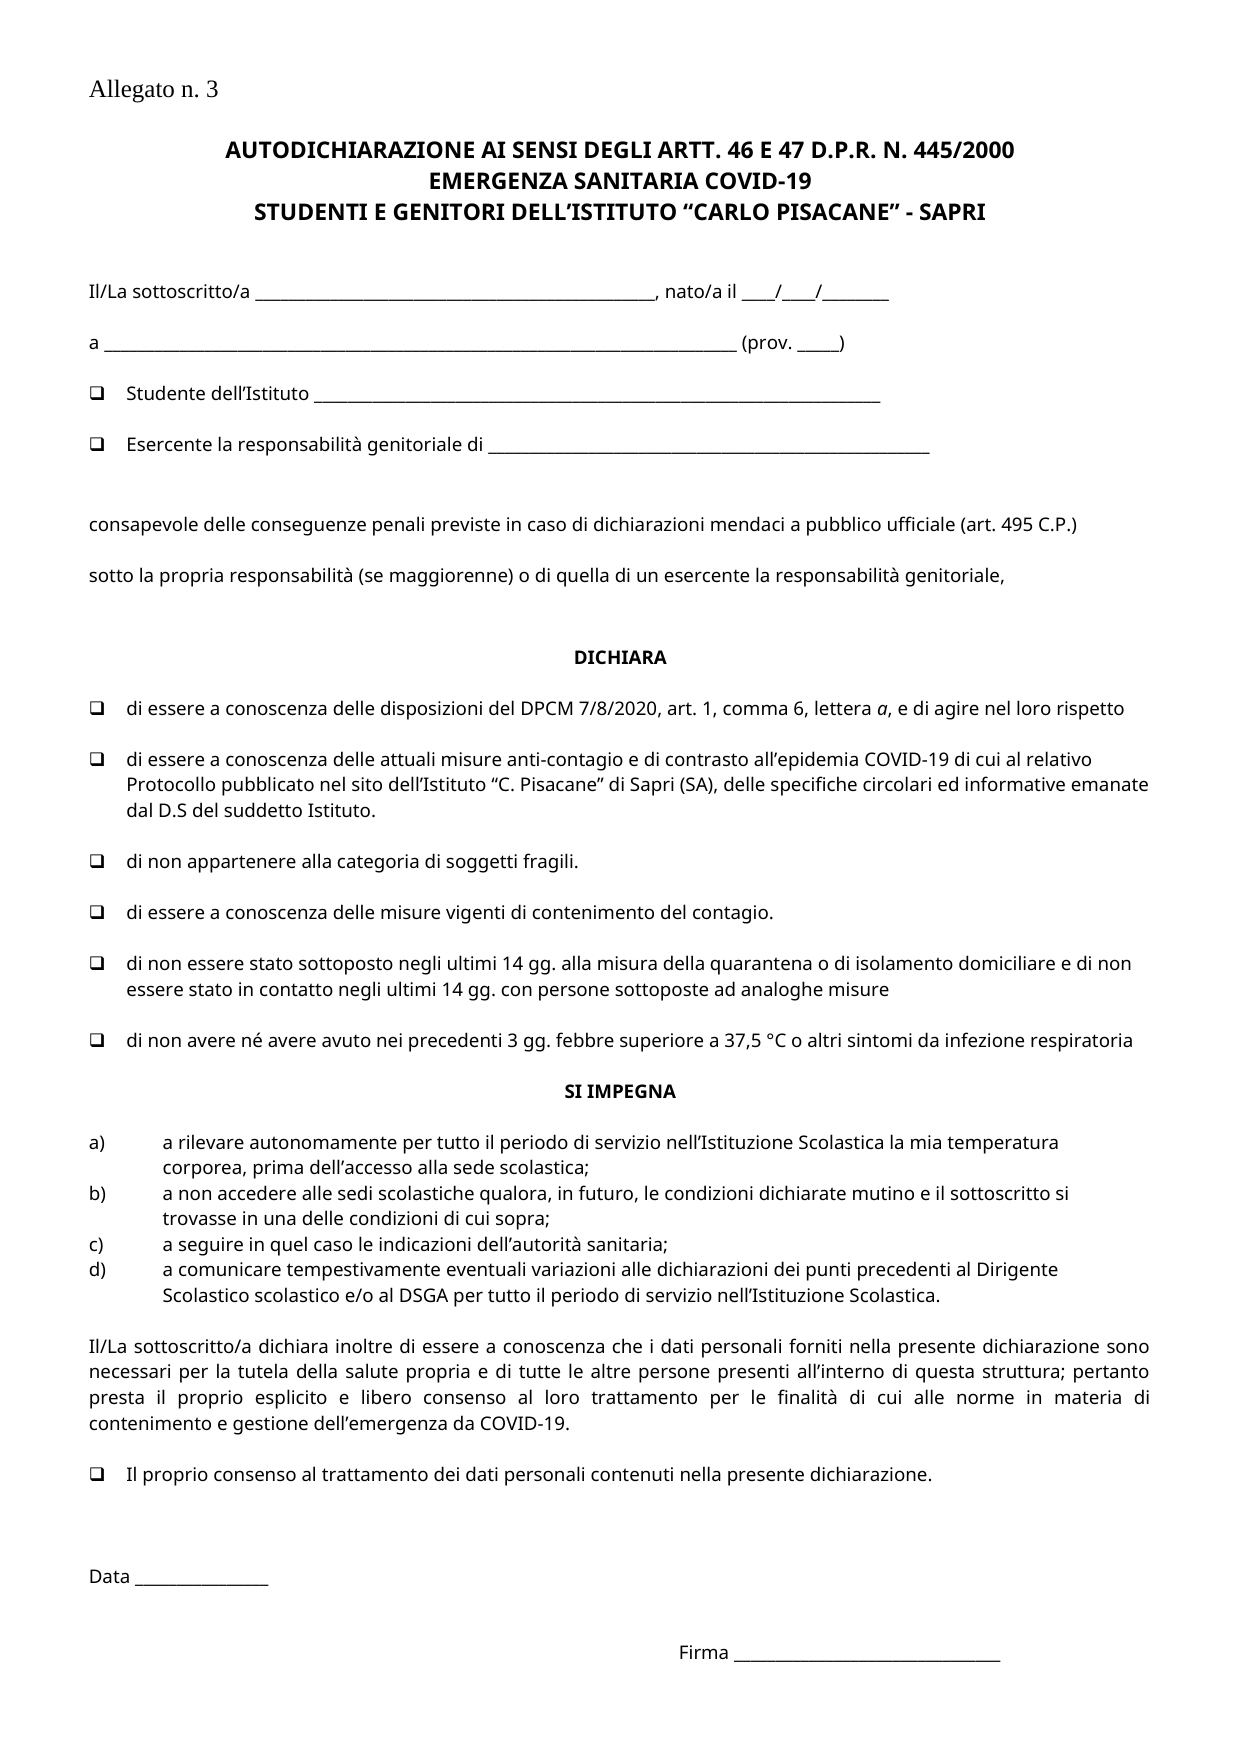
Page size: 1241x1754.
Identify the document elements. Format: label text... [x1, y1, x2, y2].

text AUTODICHIARAZIONE AI SENSI DEGLI ARTT. 46 E 47 D.P.R. N. 445/2000 [89, 134, 1152, 165]
text SI IMPEGNA [89, 1078, 1152, 1103]
list Il proprio consenso al trattamento dei dati personali contenuti nella presente dichiarazione. [89, 1461, 1152, 1486]
text consapevole delle conseguenze penali previste in caso di dichiarazioni mendaci a pubblico ufficiale (art. 495 C.P.) [89, 512, 1152, 537]
text d) a comunicare tempestivamente eventuali variazioni alle dichiarazioni dei punti precedenti al Dirigente Scolastico scolastico e/o al DSGA per tutto il periodo di servizio nell’Istituzione Scolastica. [89, 1257, 1152, 1308]
text Firma ________________________________ [605, 1639, 1152, 1665]
text Data ________________ [89, 1563, 1152, 1588]
list di essere a conoscenza delle attuali misure anti-contagio e di contrasto all’epidemia COVID-19 di cui al relativo Protocollo pubblicato nel sito dell’Istituto “C. Pisacane” di Sapri (SA), delle specifiche circolari ed informative emanate dal D.S del suddetto Istituto. [89, 746, 1152, 823]
list Esercente la responsabilità genitoriale di _____________________________________________________ [89, 432, 1152, 457]
list di essere a conoscenza delle misure vigenti di contenimento del contagio. [89, 899, 1152, 925]
list di non avere né avere avuto nei precedenti 3 gg. febbre superiore a 37,5 °C o altri sintomi da infezione respiratoria [89, 1027, 1152, 1052]
text sotto la propria responsabilità (se maggiorenne) o di quella di un esercente la responsabilità genitoriale, [89, 563, 1152, 619]
list di non appartenere alla categoria di soggetti fragili. [89, 848, 1152, 874]
text DICHIARA [89, 644, 1152, 670]
text a) a rilevare autonomamente per tutto il periodo di servizio nell’Istituzione Scolastica la mia temperatura corporea, prima dell’accesso alla sede scolastica; [89, 1129, 1152, 1180]
list di essere a conoscenza delle disposizioni del DPCM 7/8/2020, art. 1, comma 6, lettera a, e di agire nel loro rispetto [89, 695, 1152, 721]
text c) a seguire in quel caso le indicazioni dell’autorità sanitaria; [89, 1231, 1152, 1257]
text STUDENTI E GENITORI DELL’ISTITUTO “CARLO PISACANE” - SAPRI [89, 196, 1152, 228]
text Il/La sottoscritto/a ________________________________________________, nato/a il ____/____/________ [89, 279, 1152, 304]
list di non essere stato sottoposto negli ultimi 14 gg. alla misura della quarantena o di isolamento domiciliare e di non essere stato in contatto negli ultimi 14 gg. con persone sottoposte ad analoghe misure [89, 950, 1152, 1001]
text EMERGENZA SANITARIA COVID-19 [89, 165, 1152, 196]
text b) a non accedere alle sedi scolastiche qualora, in futuro, le condizioni dichiarate mutino e il sottoscritto si trovasse in una delle condizioni di cui sopra; [89, 1180, 1152, 1231]
text Il/La sottoscritto/a dichiara inoltre di essere a conoscenza che i dati personali forniti nella presente dichiarazione sono necessari per la tutela della salute propria e di tutte le altre persone presenti all’interno di questa struttura; pertanto presta il proprio esplicito e libero consenso al loro trattamento per le finalità di cui alle norme in materia di contenimento e gestione dell’emergenza da COVID-19. [89, 1333, 1152, 1435]
list Studente dell’Istituto ____________________________________________________________________ [89, 381, 1152, 406]
text a ____________________________________________________________________________ (prov. _____) [89, 330, 1152, 355]
